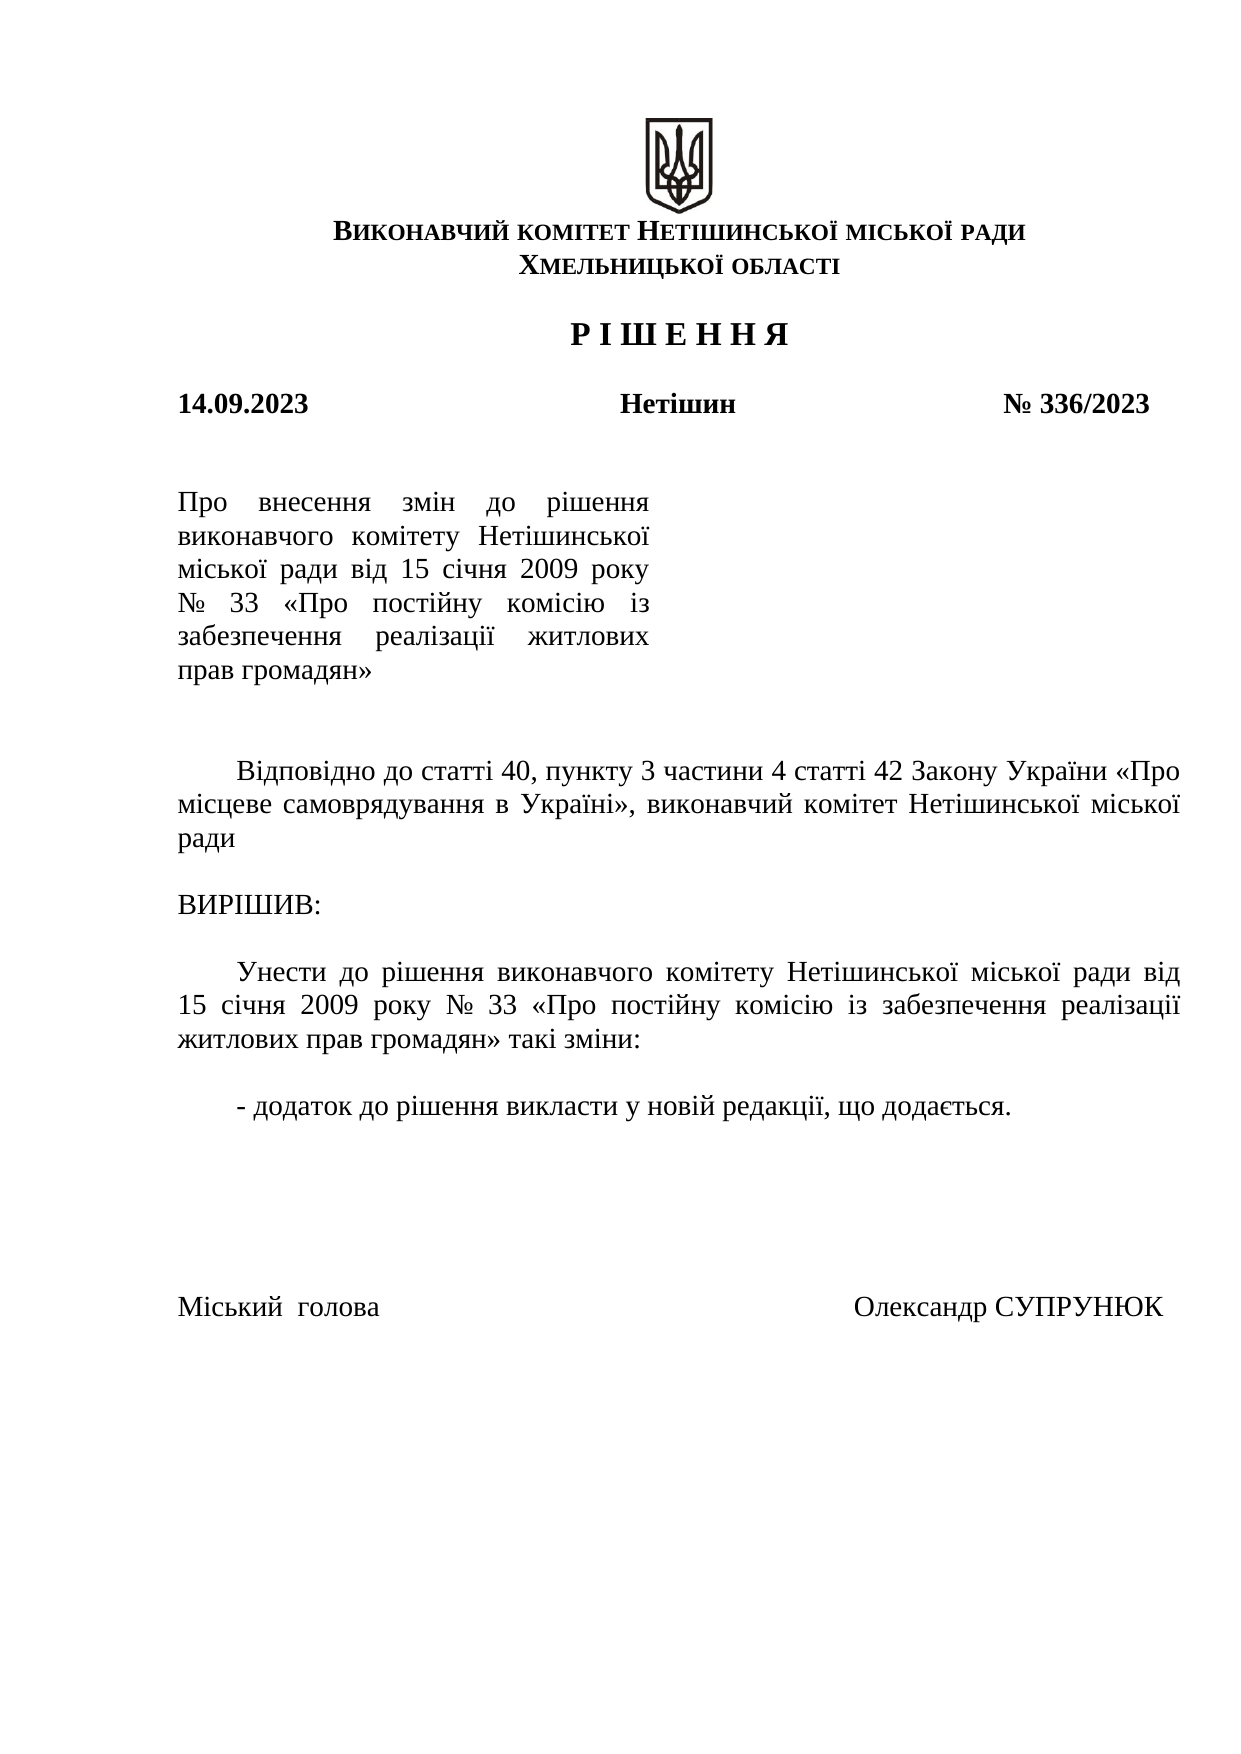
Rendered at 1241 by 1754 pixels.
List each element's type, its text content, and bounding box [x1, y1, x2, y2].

picture [645, 118, 713, 214]
text Хмельницької області [177, 247, 1181, 281]
text Про внесення змін до рішення виконавчого комітету Нетішинської міської ради від 15 січня 2009 року № 33 «Про постійну комісію із забезпечення реалізації житлових прав громадян» [177, 484, 649, 686]
text Виконавчий комітет Нетішинської міської ради [177, 213, 1181, 247]
text ВИРІШИВ: [177, 887, 1181, 920]
text Міський голова Олександр СУПРУНЮК [177, 1289, 1181, 1323]
text - додаток до рішення викласти у новій редакції, що додається. [177, 1088, 1181, 1122]
text 14.09.2023 Нетішин № 336/2023 [177, 386, 1181, 419]
text Відповідно до статті 40, пункту 3 частини 4 статті 42 Закону України «Про місцеве самоврядування в Україні», виконавчий комітет Нетішинської міської ради [177, 753, 1181, 853]
text Р І Ш Е Н Н Я [177, 314, 1181, 352]
text Унести до рішення виконавчого комітету Нетішинської міської ради від 15 січня 2009 року № 33 «Про постійну комісію із забезпечення реалізації житлових прав громадян» такі зміни: [177, 954, 1181, 1054]
